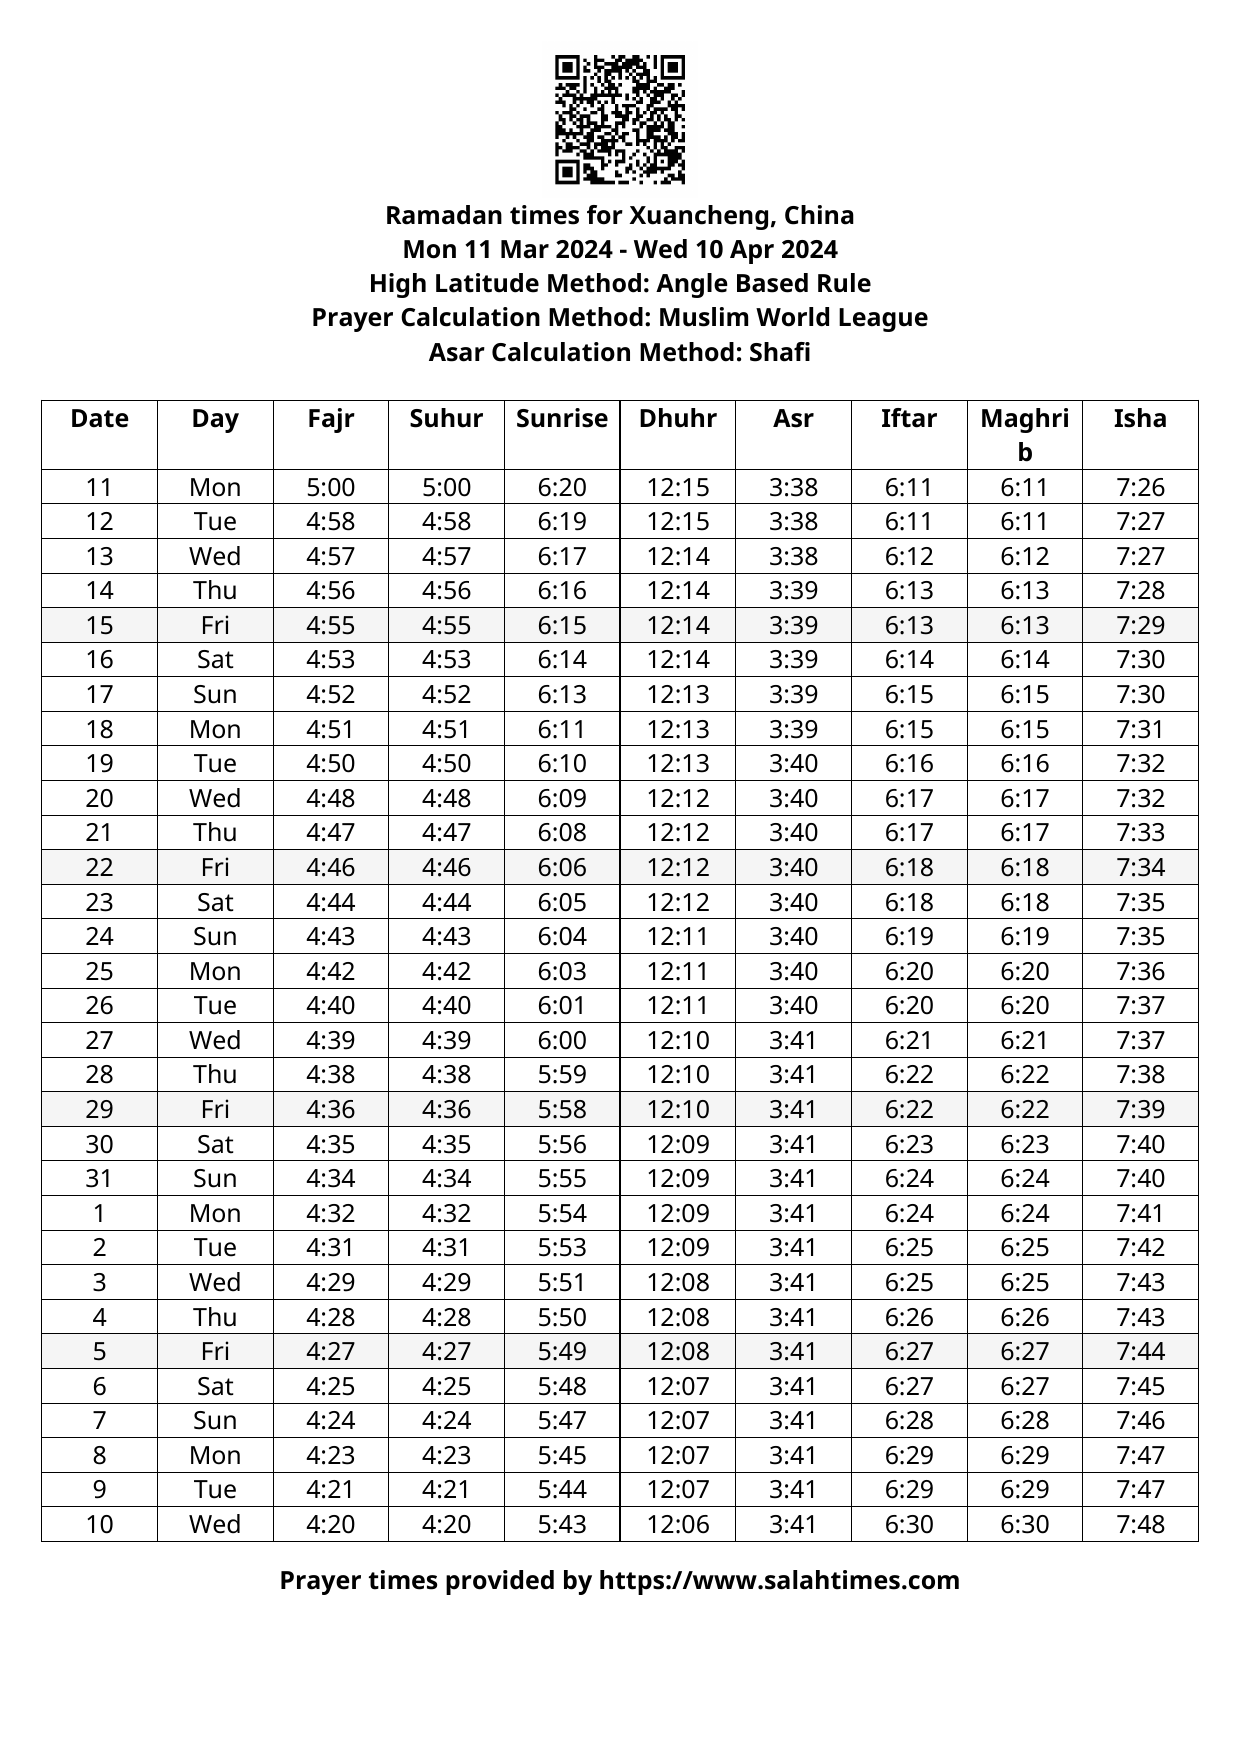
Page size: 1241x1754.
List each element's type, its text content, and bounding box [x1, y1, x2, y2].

table_cell 16 [42, 643, 157, 676]
table_cell 12:09 [621, 1231, 735, 1264]
text Prayer Calculation Method: Muslim World League [42, 300, 1198, 334]
table_cell 5:51 [505, 1265, 619, 1299]
table_cell 4:20 [274, 1507, 388, 1541]
table_cell 6:27 [968, 1369, 1082, 1402]
table_cell 4:36 [274, 1092, 388, 1126]
table_cell 3:41 [736, 1196, 851, 1229]
table_header Fajr [274, 401, 388, 469]
table_cell 12 [42, 504, 157, 538]
table_cell 6:22 [852, 1058, 967, 1091]
table_cell 7:27 [1083, 539, 1198, 572]
table_cell Tue [158, 504, 273, 538]
table_cell 3:41 [736, 1473, 851, 1506]
table_cell 12:07 [621, 1473, 735, 1506]
table_cell 4:23 [389, 1438, 504, 1472]
table_cell 3:39 [736, 712, 851, 745]
table_cell 6:26 [968, 1300, 1082, 1333]
table_cell 30 [42, 1127, 157, 1160]
table_cell 4:32 [274, 1196, 388, 1229]
table_cell 4:32 [389, 1196, 504, 1229]
table_cell Wed [158, 1265, 273, 1299]
table_cell 7:35 [1083, 885, 1198, 918]
table_cell 4:29 [389, 1265, 504, 1299]
table_cell 12:14 [621, 643, 735, 676]
table_cell Thu [158, 574, 273, 607]
table_cell 6:20 [505, 470, 619, 503]
table_cell 6:19 [968, 919, 1082, 953]
table_cell Fri [158, 1092, 273, 1126]
table_cell 4:43 [274, 919, 388, 953]
table_cell 4:27 [389, 1334, 504, 1368]
table_cell Fri [158, 850, 273, 884]
table_cell 12:07 [621, 1404, 735, 1437]
table_cell 4:25 [274, 1369, 388, 1402]
table_header Sunrise [505, 401, 619, 469]
table_cell Thu [158, 816, 273, 849]
table_cell 3:41 [736, 1127, 851, 1160]
table_cell 6:21 [968, 1023, 1082, 1057]
table_cell 27 [42, 1023, 157, 1057]
table_cell 3:41 [736, 1092, 851, 1126]
table_cell 6:22 [852, 1092, 967, 1126]
table_cell 6:13 [505, 677, 619, 711]
table_cell 6:06 [505, 850, 619, 884]
table_cell 12:09 [621, 1127, 735, 1160]
table_cell 9 [42, 1473, 157, 1506]
table_cell 6:17 [968, 816, 1082, 849]
table_cell 7:32 [1083, 746, 1198, 780]
table_cell 6:11 [852, 504, 967, 538]
table_header Date [42, 401, 157, 469]
table_cell 4:47 [389, 816, 504, 849]
table_cell 12:07 [621, 1438, 735, 1472]
table_cell 3:41 [736, 1023, 851, 1057]
text High Latitude Method: Angle Based Rule [42, 266, 1198, 300]
table_cell 4:57 [389, 539, 504, 572]
table_cell 6:17 [852, 781, 967, 814]
table_cell 5:56 [505, 1127, 619, 1160]
table_cell 4:50 [274, 746, 388, 780]
table_cell 3:40 [736, 850, 851, 884]
table_cell 3:39 [736, 574, 851, 607]
table_cell 6:30 [968, 1507, 1082, 1541]
table_cell 6:16 [852, 746, 967, 780]
table_cell 6:25 [852, 1265, 967, 1299]
table_cell 6:16 [505, 574, 619, 607]
table_cell Thu [158, 1300, 273, 1333]
table_cell 7:35 [1083, 919, 1198, 953]
table_cell 4:24 [274, 1404, 388, 1437]
table_cell 3:40 [736, 919, 851, 953]
table_cell 5:47 [505, 1404, 619, 1437]
table_cell 6 [42, 1369, 157, 1402]
table_cell 12:14 [621, 608, 735, 642]
table_cell 4:24 [389, 1404, 504, 1437]
table_cell 4:25 [389, 1369, 504, 1402]
table_cell 12:10 [621, 1023, 735, 1057]
table_cell 5:00 [389, 470, 504, 503]
table_cell 4:44 [274, 885, 388, 918]
table_cell 4:46 [274, 850, 388, 884]
table_cell Fri [158, 608, 273, 642]
table_cell 3:41 [736, 1369, 851, 1402]
table_cell 7:40 [1083, 1161, 1198, 1195]
table_cell 4:39 [389, 1023, 504, 1057]
table_cell 3:40 [736, 954, 851, 987]
table_cell 4:21 [274, 1473, 388, 1506]
table_cell 4:28 [389, 1300, 504, 1333]
table_cell 7:43 [1083, 1300, 1198, 1333]
table_cell 12:15 [621, 470, 735, 503]
table_cell 6:13 [968, 574, 1082, 607]
table_cell 4:42 [274, 954, 388, 987]
table_cell 6:10 [505, 746, 619, 780]
table_cell 7:29 [1083, 608, 1198, 642]
table_cell 4:42 [389, 954, 504, 987]
table_cell 6:03 [505, 954, 619, 987]
table_cell 5:49 [505, 1334, 619, 1368]
table_cell 7:37 [1083, 1023, 1198, 1057]
table_cell 12:12 [621, 885, 735, 918]
table_cell Sun [158, 677, 273, 711]
table_cell 6:19 [505, 504, 619, 538]
table_cell 7:37 [1083, 989, 1198, 1022]
table_cell 7:48 [1083, 1507, 1198, 1541]
table_cell 7:39 [1083, 1092, 1198, 1126]
table_cell 4:57 [274, 539, 388, 572]
table_cell 3:40 [736, 816, 851, 849]
table_cell 25 [42, 954, 157, 987]
table_cell 6:25 [968, 1265, 1082, 1299]
table_cell 6:11 [968, 504, 1082, 538]
table_cell 4:21 [389, 1473, 504, 1506]
table_cell 4:35 [274, 1127, 388, 1160]
table_cell 6:01 [505, 989, 619, 1022]
table_cell 6:23 [968, 1127, 1082, 1160]
table_cell 3:39 [736, 677, 851, 711]
table_cell Mon [158, 470, 273, 503]
table_cell 6:27 [968, 1334, 1082, 1368]
table_header Dhuhr [621, 401, 735, 469]
table_cell Sun [158, 1404, 273, 1437]
table_cell 7 [42, 1404, 157, 1437]
table_cell 21 [42, 816, 157, 849]
table_cell 6:24 [852, 1161, 967, 1195]
table_cell 3:41 [736, 1265, 851, 1299]
table_cell 6:00 [505, 1023, 619, 1057]
table_cell Tue [158, 1231, 273, 1264]
table_cell 6:17 [505, 539, 619, 572]
table_cell 3:41 [736, 1300, 851, 1333]
table_cell 6:15 [968, 712, 1082, 745]
table_cell 12:13 [621, 746, 735, 780]
table_cell 12:11 [621, 989, 735, 1022]
table_cell 6:14 [505, 643, 619, 676]
table_cell 6:13 [852, 574, 967, 607]
table_cell 3:39 [736, 643, 851, 676]
table_cell Mon [158, 954, 273, 987]
table_cell 3:41 [736, 1404, 851, 1437]
table_cell 4:20 [389, 1507, 504, 1541]
table_cell 6:11 [852, 470, 967, 503]
table_cell 22 [42, 850, 157, 884]
table_cell 3:40 [736, 781, 851, 814]
table_cell 6:29 [968, 1473, 1082, 1506]
table_cell 6:21 [852, 1023, 967, 1057]
table_cell 5:43 [505, 1507, 619, 1541]
table_cell 6:20 [968, 954, 1082, 987]
table_cell 6:18 [968, 850, 1082, 884]
table_cell 5:48 [505, 1369, 619, 1402]
table_cell Sat [158, 1127, 273, 1160]
table_cell 15 [42, 608, 157, 642]
table_cell 7:42 [1083, 1231, 1198, 1264]
table_cell 4:47 [274, 816, 388, 849]
table_cell 7:34 [1083, 850, 1198, 884]
table_cell 6:25 [852, 1231, 967, 1264]
table_cell 14 [42, 574, 157, 607]
table_cell 4:51 [389, 712, 504, 745]
table_cell 5:45 [505, 1438, 619, 1472]
table_cell 4:44 [389, 885, 504, 918]
table_cell 19 [42, 746, 157, 780]
table_cell Fri [158, 1334, 273, 1368]
table_cell Wed [158, 539, 273, 572]
table_cell 26 [42, 989, 157, 1022]
table_cell 7:31 [1083, 712, 1198, 745]
table_cell 6:24 [968, 1161, 1082, 1195]
table_cell 6:15 [968, 677, 1082, 711]
table_cell 3:41 [736, 1438, 851, 1472]
table_cell 31 [42, 1161, 157, 1195]
table_cell 4:53 [389, 643, 504, 676]
table_cell 6:18 [968, 885, 1082, 918]
table_cell 12:08 [621, 1265, 735, 1299]
table_cell Wed [158, 781, 273, 814]
picture [542, 41, 699, 198]
table_cell 6:13 [852, 608, 967, 642]
table_cell 4:31 [274, 1231, 388, 1264]
table_cell 7:45 [1083, 1369, 1198, 1402]
table_cell 7:28 [1083, 574, 1198, 607]
table_cell 5:58 [505, 1092, 619, 1126]
table_cell 4:46 [389, 850, 504, 884]
text Ramadan times for Xuancheng, China [42, 198, 1198, 232]
table_cell 4:56 [389, 574, 504, 607]
table_header Isha [1083, 401, 1198, 469]
table_cell 12:11 [621, 954, 735, 987]
table_cell 8 [42, 1438, 157, 1472]
table_cell 4:48 [274, 781, 388, 814]
table_cell 4:52 [389, 677, 504, 711]
table_cell 3:38 [736, 470, 851, 503]
table_cell 4:50 [389, 746, 504, 780]
table_cell 3 [42, 1265, 157, 1299]
table_cell 6:04 [505, 919, 619, 953]
table_cell 4:38 [274, 1058, 388, 1091]
table_cell 4:40 [274, 989, 388, 1022]
table_cell 7:32 [1083, 781, 1198, 814]
table_cell 6:27 [852, 1369, 967, 1402]
table_cell 7:30 [1083, 643, 1198, 676]
table_cell 6:27 [852, 1334, 967, 1368]
table_cell 6:18 [852, 850, 967, 884]
table_cell 6:29 [852, 1438, 967, 1472]
table_cell Thu [158, 1058, 273, 1091]
table_cell 6:14 [968, 643, 1082, 676]
table_cell 11 [42, 470, 157, 503]
table_cell 4:34 [389, 1161, 504, 1195]
table_cell 6:15 [852, 712, 967, 745]
table_cell 6:08 [505, 816, 619, 849]
table_cell 4:27 [274, 1334, 388, 1368]
table_cell 6:22 [968, 1058, 1082, 1091]
table_cell 4:31 [389, 1231, 504, 1264]
table_cell 5:00 [274, 470, 388, 503]
table_cell 6:18 [852, 885, 967, 918]
table_cell Sat [158, 1369, 273, 1402]
table_cell 12:08 [621, 1334, 735, 1368]
table_cell 4:51 [274, 712, 388, 745]
table_cell 4:40 [389, 989, 504, 1022]
table_cell 3:39 [736, 608, 851, 642]
table_cell 3:41 [736, 1334, 851, 1368]
table_cell 12:12 [621, 781, 735, 814]
table_cell 23 [42, 885, 157, 918]
table_cell 6:12 [852, 539, 967, 572]
table_cell 4:39 [274, 1023, 388, 1057]
table_cell 6:23 [852, 1127, 967, 1160]
table_cell 6:12 [968, 539, 1082, 572]
table_cell 7:38 [1083, 1058, 1198, 1091]
table_cell 6:20 [968, 989, 1082, 1022]
table_cell 4:43 [389, 919, 504, 953]
table_cell 6:20 [852, 989, 967, 1022]
table_cell 6:25 [968, 1231, 1082, 1264]
table_cell 4:58 [389, 504, 504, 538]
table_cell 4:35 [389, 1127, 504, 1160]
table_cell 2 [42, 1231, 157, 1264]
table_cell Sat [158, 885, 273, 918]
table_cell 7:36 [1083, 954, 1198, 987]
table_cell 4 [42, 1300, 157, 1333]
table_cell 4:23 [274, 1438, 388, 1472]
table_cell 17 [42, 677, 157, 711]
table_cell 7:30 [1083, 677, 1198, 711]
table_cell 3:41 [736, 1507, 851, 1541]
table_cell 7:33 [1083, 816, 1198, 849]
table_cell 4:55 [389, 608, 504, 642]
table_cell 6:15 [852, 677, 967, 711]
table_cell 12:13 [621, 712, 735, 745]
table_cell 7:27 [1083, 504, 1198, 538]
table_cell 3:38 [736, 539, 851, 572]
table_cell 12:12 [621, 850, 735, 884]
table_cell Wed [158, 1023, 273, 1057]
table_cell 4:38 [389, 1058, 504, 1091]
table_cell 6:15 [505, 608, 619, 642]
table_cell 4:58 [274, 504, 388, 538]
table_cell 6:22 [968, 1092, 1082, 1126]
table_cell 4:36 [389, 1092, 504, 1126]
table_cell 4:34 [274, 1161, 388, 1195]
table_cell 7:26 [1083, 470, 1198, 503]
table_cell 6:11 [968, 470, 1082, 503]
table_cell 6:29 [852, 1473, 967, 1506]
table_cell 4:52 [274, 677, 388, 711]
table_cell 10 [42, 1507, 157, 1541]
table_cell 12:11 [621, 919, 735, 953]
table_cell 6:26 [852, 1300, 967, 1333]
table_cell 6:05 [505, 885, 619, 918]
table_cell 6:19 [852, 919, 967, 953]
table_cell 12:09 [621, 1161, 735, 1195]
table_cell 18 [42, 712, 157, 745]
table_cell 7:40 [1083, 1127, 1198, 1160]
table_cell Tue [158, 1473, 273, 1506]
table_cell 1 [42, 1196, 157, 1229]
text Prayer times provided by https://www.salahtimes.com [42, 1563, 1198, 1597]
table_cell 12:13 [621, 677, 735, 711]
table_cell 6:14 [852, 643, 967, 676]
table_cell Tue [158, 746, 273, 780]
table_cell 5:54 [505, 1196, 619, 1229]
table_cell 12:15 [621, 504, 735, 538]
table_cell 3:41 [736, 1058, 851, 1091]
table_cell 13 [42, 539, 157, 572]
table_header Suhur [389, 401, 504, 469]
table_cell 6:29 [968, 1438, 1082, 1472]
table_cell 6:24 [852, 1196, 967, 1229]
table_cell Mon [158, 1196, 273, 1229]
table_cell 20 [42, 781, 157, 814]
table_cell 7:43 [1083, 1265, 1198, 1299]
table_cell 12:12 [621, 816, 735, 849]
table_cell 4:55 [274, 608, 388, 642]
table_cell 3:40 [736, 746, 851, 780]
table_cell 5:59 [505, 1058, 619, 1091]
table_cell 6:28 [852, 1404, 967, 1437]
text Mon 11 Mar 2024 - Wed 10 Apr 2024 [42, 232, 1198, 266]
table_cell 7:47 [1083, 1473, 1198, 1506]
table_cell 5:44 [505, 1473, 619, 1506]
table_cell 3:41 [736, 1161, 851, 1195]
table_header Iftar [852, 401, 967, 469]
table_cell 6:17 [852, 816, 967, 849]
table_cell 6:16 [968, 746, 1082, 780]
table_cell 29 [42, 1092, 157, 1126]
table_cell 28 [42, 1058, 157, 1091]
table_cell 12:09 [621, 1196, 735, 1229]
table_cell Sat [158, 643, 273, 676]
table_cell 6:13 [968, 608, 1082, 642]
table_cell 3:38 [736, 504, 851, 538]
table_cell 4:56 [274, 574, 388, 607]
table_cell 12:08 [621, 1300, 735, 1333]
table_cell 6:09 [505, 781, 619, 814]
table_cell 4:48 [389, 781, 504, 814]
table_cell 12:10 [621, 1058, 735, 1091]
table_cell 12:14 [621, 539, 735, 572]
table_cell Sun [158, 919, 273, 953]
table_cell 7:47 [1083, 1438, 1198, 1472]
table_cell 4:28 [274, 1300, 388, 1333]
table_cell 4:29 [274, 1265, 388, 1299]
table_cell Wed [158, 1507, 273, 1541]
table_cell 12:14 [621, 574, 735, 607]
table_cell Mon [158, 1438, 273, 1472]
text Asar Calculation Method: Shafi [42, 334, 1198, 368]
table_cell 5 [42, 1334, 157, 1368]
table_cell 6:17 [968, 781, 1082, 814]
table_cell Sun [158, 1161, 273, 1195]
table_cell 6:30 [852, 1507, 967, 1541]
table_cell 7:41 [1083, 1196, 1198, 1229]
table_cell 4:53 [274, 643, 388, 676]
table_cell 7:46 [1083, 1404, 1198, 1437]
table_cell 7:44 [1083, 1334, 1198, 1368]
table_cell 3:40 [736, 885, 851, 918]
table_cell 6:11 [505, 712, 619, 745]
table_header Asr [736, 401, 851, 469]
table_cell 3:40 [736, 989, 851, 1022]
table_cell Mon [158, 712, 273, 745]
table_header Maghrib [968, 401, 1082, 469]
table_cell 5:55 [505, 1161, 619, 1195]
table_cell 12:06 [621, 1507, 735, 1541]
table_cell 12:07 [621, 1369, 735, 1402]
table_cell 5:53 [505, 1231, 619, 1264]
table_cell 6:24 [968, 1196, 1082, 1229]
table_cell 24 [42, 919, 157, 953]
table_cell 3:41 [736, 1231, 851, 1264]
table_cell 6:20 [852, 954, 967, 987]
table_cell 12:10 [621, 1092, 735, 1126]
table_cell Tue [158, 989, 273, 1022]
table_cell 5:50 [505, 1300, 619, 1333]
table_header Day [158, 401, 273, 469]
table_cell 6:28 [968, 1404, 1082, 1437]
